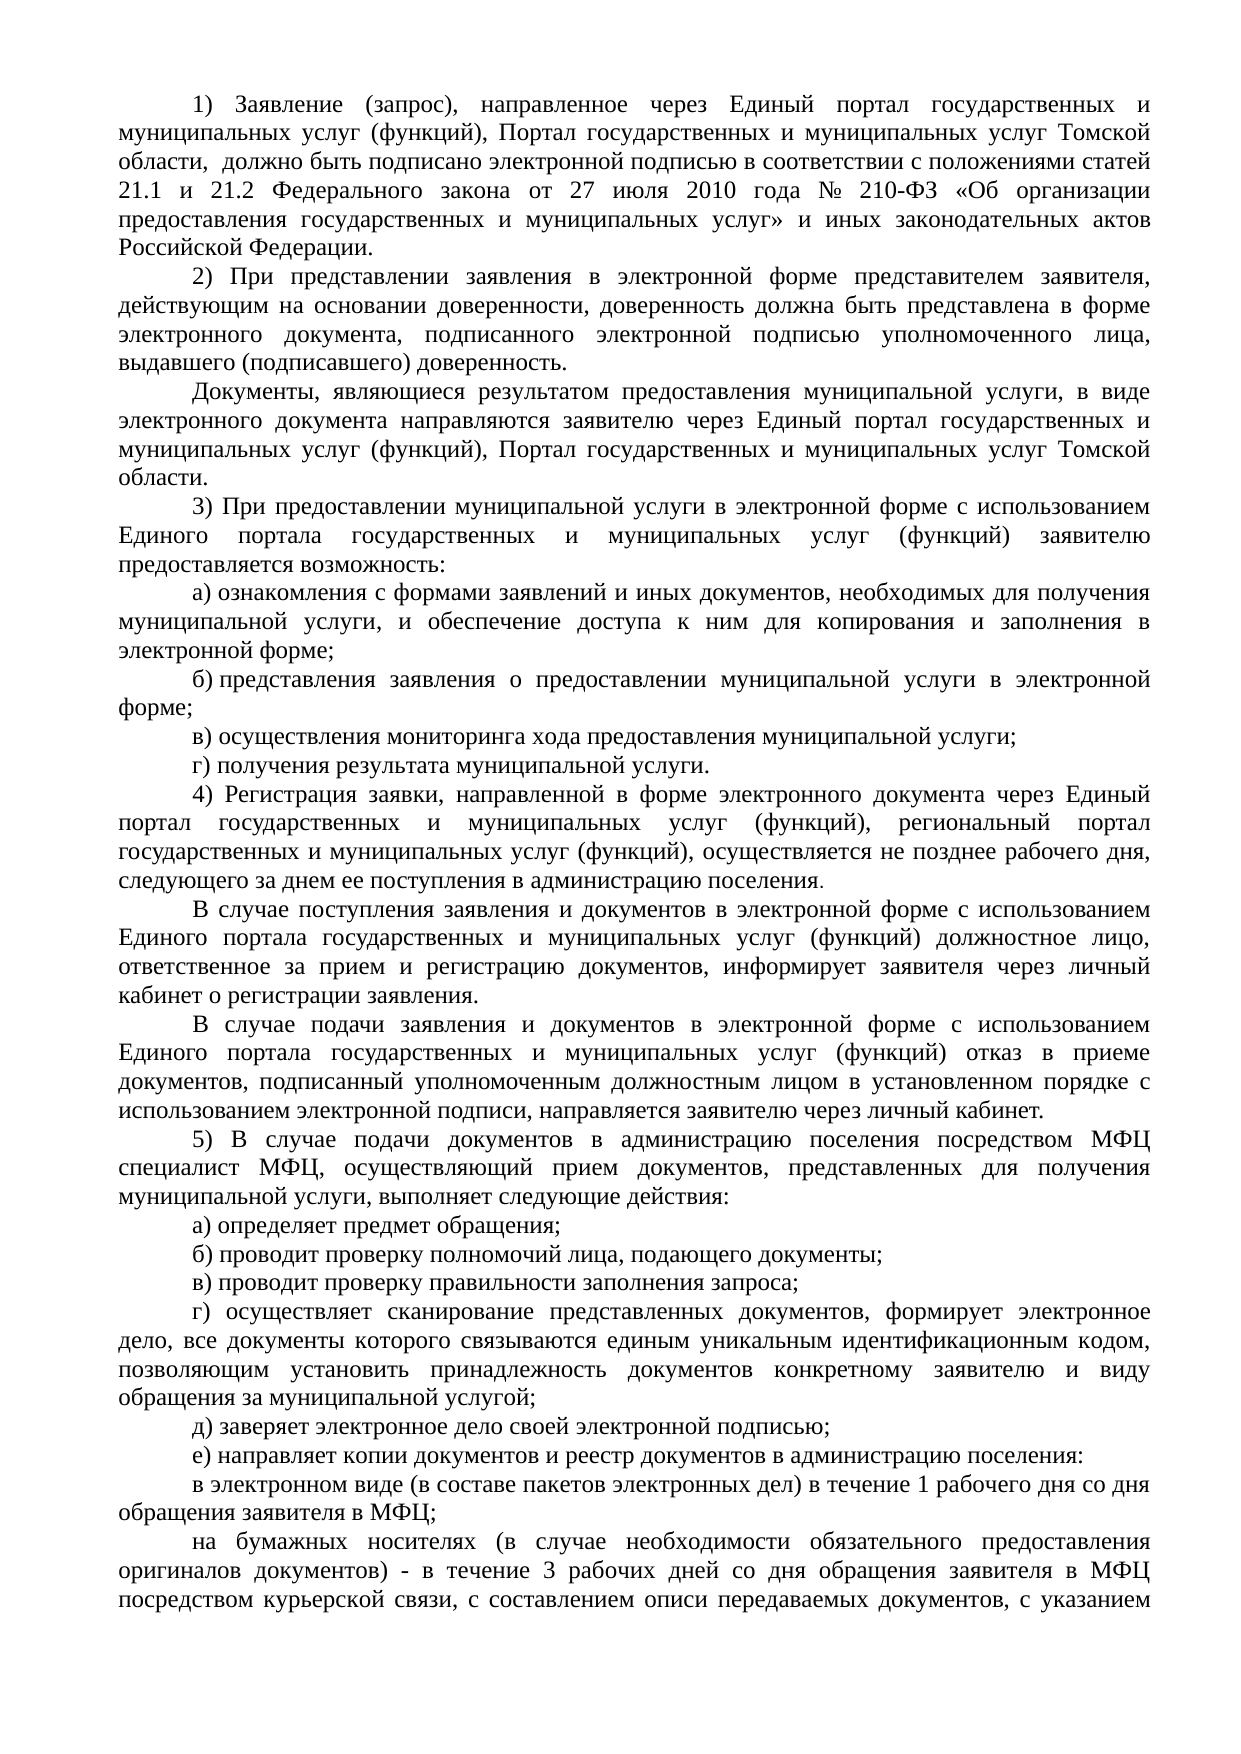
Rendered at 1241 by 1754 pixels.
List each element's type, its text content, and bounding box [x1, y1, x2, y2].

text в) осуществления мониторинга хода предоставления муниципальной услуги; [118, 721, 1152, 750]
text В случае поступления заявления и документов в электронной форме с использованием Единого портала государственных и муниципальных услуг (функций) должностное лицо, ответственное за прием и регистрацию документов, информирует заявителя через личный кабинет о регистрации заявления. [118, 894, 1152, 1009]
text 5) В случае подачи документов в администрацию поселения посредством МФЦ специалист МФЦ, осуществляющий прием документов, представленных для получения муниципальной услуги, выполняет следующие действия: [118, 1124, 1152, 1210]
text 4) Регистрация заявки, направленной в форме электронного документа через Единый портал государственных и муниципальных услуг (функций), региональный портал государственных и муниципальных услуг (функций), осуществляется не позднее рабочего дня, следующего за днем ее поступления в администрацию поселения. [118, 779, 1152, 894]
text в электронном виде (в составе пакетов электронных дел) в течение 1 рабочего дня со дня обращения заявителя в МФЦ; [118, 1469, 1152, 1526]
text в) проводит проверку правильности заполнения запроса; [118, 1267, 1152, 1296]
text 3) При предоставлении муниципальной услуги в электронной форме с использованием Единого портала государственных и муниципальных услуг (функций) заявителю предоставляется возможность: [118, 491, 1152, 577]
text г) осуществляет сканирование представленных документов, формирует электронное дело, все документы которого связываются единым уникальным идентификационным кодом, позволяющим установить принадлежность документов конкретному заявителю и виду обращения за муниципальной услугой; [118, 1296, 1152, 1411]
text Документы, являющиеся результатом предоставления муниципальной услуги, в виде электронного документа направляются заявителю через Единый портал государственных и муниципальных услуг (функций), Портал государственных и муниципальных услуг Томской области. [118, 376, 1152, 491]
text г) получения результата муниципальной услуги. [118, 750, 1152, 779]
text б) представления заявления о предоставлении муниципальной услуги в электронной форме; [118, 664, 1152, 721]
text 2) При представлении заявления в электронной форме представителем заявителя, действующим на основании доверенности, доверенность должна быть представлена в форме электронного документа, подписанного электронной подписью уполномоченного лица, выдавшего (подписавшего) доверенность. [118, 261, 1152, 376]
text а) определяет предмет обращения; [118, 1210, 1152, 1239]
text 1) Заявление (запрос), направленное через Единый портал государственных и муниципальных услуг (функций), Портал государственных и муниципальных услуг Томской области, должно быть подписано электронной подписью в соответствии с положениями статей 21.1 и 21.2 Федерального закона от 27 июля 2010 года № 210-ФЗ «Об организации предоставления государственных и муниципальных услуг» и иных законодательных актов Российской Федерации. [118, 89, 1152, 261]
text д) заверяет электронное дело своей электронной подписью; [118, 1411, 1152, 1440]
text В случае подачи заявления и документов в электронной форме с использованием Единого портала государственных и муниципальных услуг (функций) отказ в приеме документов, подписанный уполномоченным должностным лицом в установленном порядке с использованием электронной подписи, направляется заявителю через личный кабинет. [118, 1009, 1152, 1124]
text б) проводит проверку полномочий лица, подающего документы; [118, 1239, 1152, 1267]
text е) направляет копии документов и реестр документов в администрацию поселения: [118, 1440, 1152, 1469]
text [118, 1526, 1152, 1612]
text а) ознакомления с формами заявлений и иных документов, необходимых для получения муниципальной услуги, и обеспечение доступа к ним для копирования и заполнения в электронной форме; [118, 577, 1152, 664]
